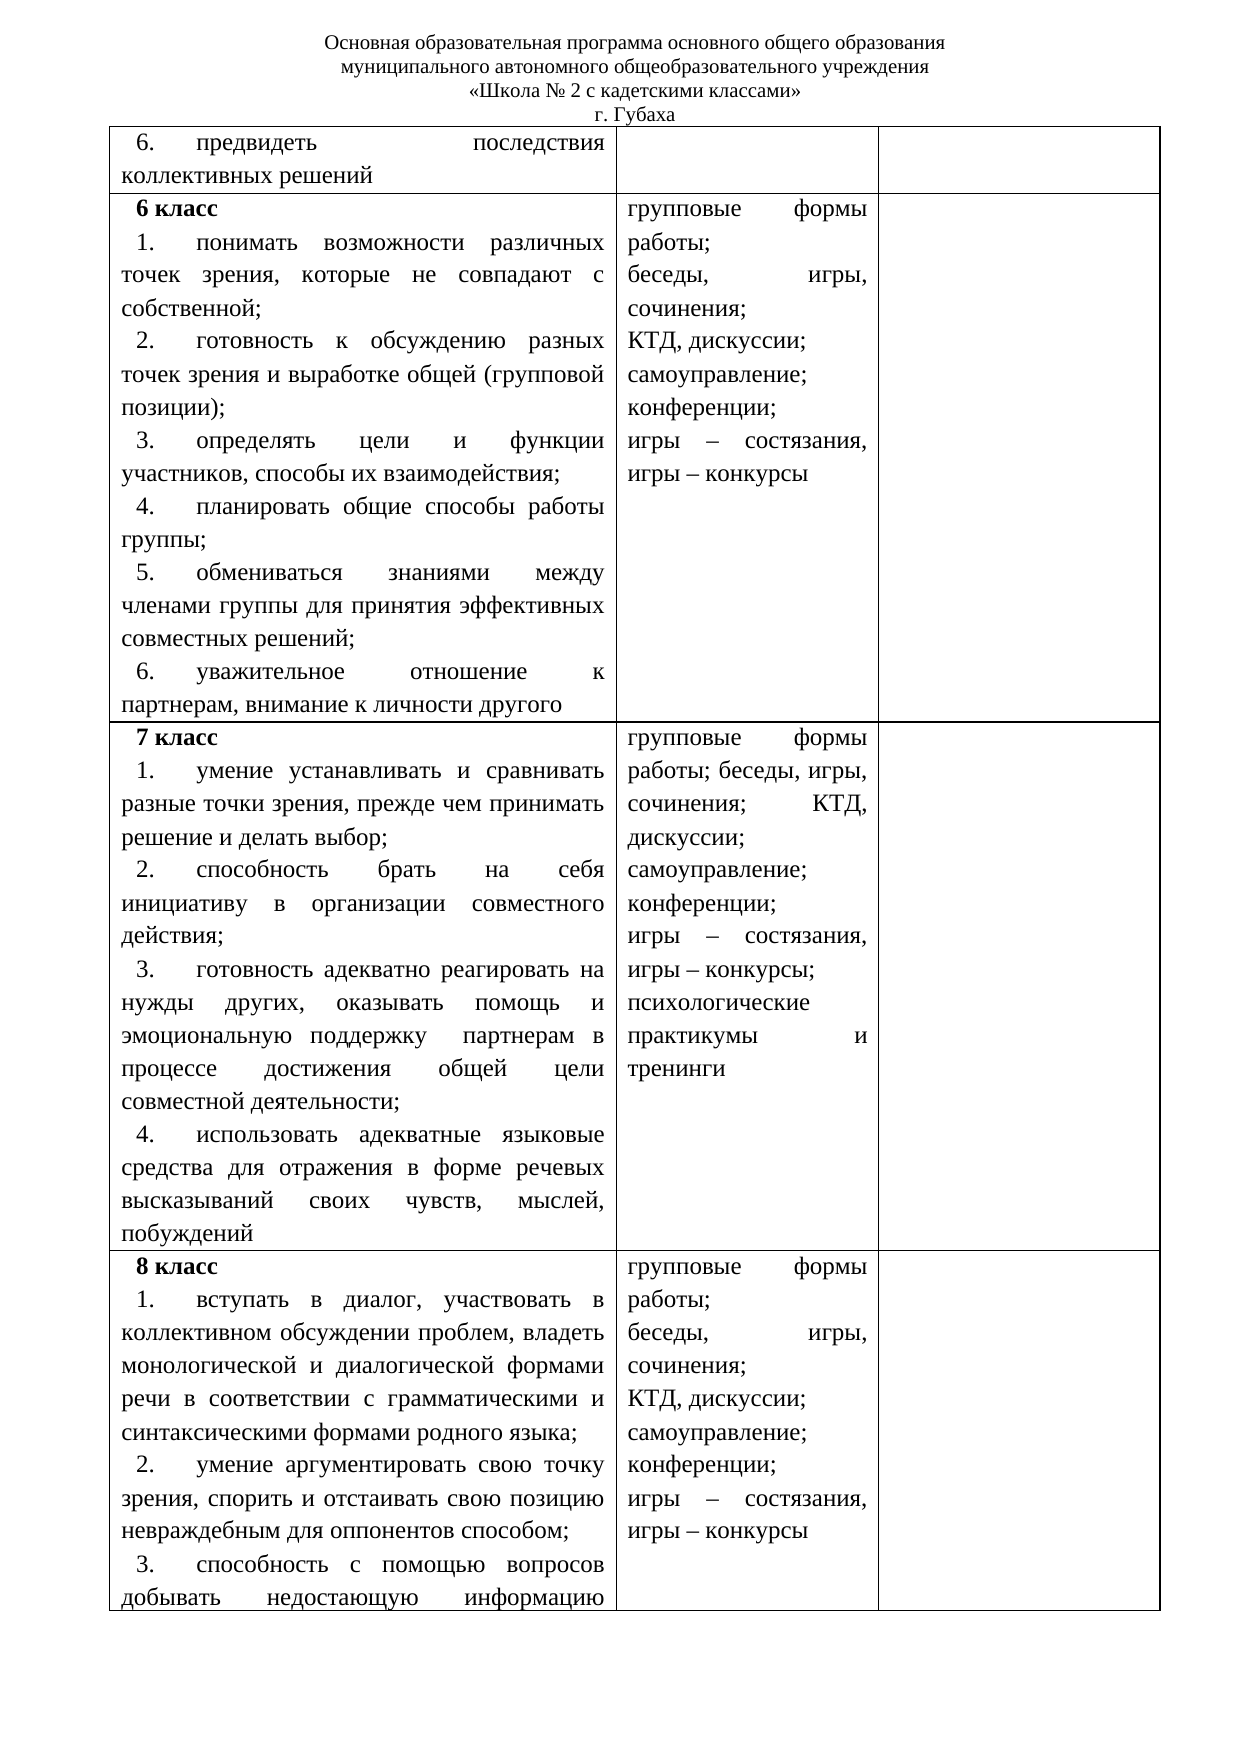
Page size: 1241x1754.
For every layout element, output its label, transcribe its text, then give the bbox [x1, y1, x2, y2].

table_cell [617, 127, 878, 192]
table_cell [879, 1251, 1159, 1610]
table_cell групповые формы работы; беседы, игры, сочинения; КТД, дискуссии; самоуправление; конференции; игры – состязания, игры – конкурсы; психологические практикумы и тренинги [617, 723, 878, 1250]
table_cell [879, 127, 1159, 192]
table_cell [110, 127, 616, 192]
table_cell [879, 723, 1159, 1250]
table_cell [617, 1251, 878, 1610]
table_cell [110, 1251, 616, 1610]
table_cell 7 класс умение устанавливать и сравнивать разные точки зрения, прежде чем принимать решение и делать выбор; способность брать на себя инициативу в организации совместного действия; готовность адекватно реагировать на нужды других, оказывать помощь и эмоциональную поддержку партнерам в процессе достижения общей цели совместной деятельности; использовать адекватные языковые средства для отражения в форме речевых высказываний своих чувств, мыслей, побуждений [110, 723, 616, 1250]
table_cell 6 класс понимать возможности различных точек зрения, которые не совпадают с собственной; готовность к обсуждению разных точек зрения и выработке общей (групповой позиции); определять цели и функции участников, способы их взаимодействия; планировать общие способы работы группы; обмениваться знаниями между членами группы для принятия эффективных совместных решений; уважительное отношение к партнерам, внимание к личности другого [110, 194, 616, 721]
table_cell [879, 194, 1159, 721]
table_cell групповые формы работы; беседы, игры, сочинения; КТД, дискуссии; самоуправление; конференции; игры – состязания, игры – конкурсы [617, 194, 878, 721]
